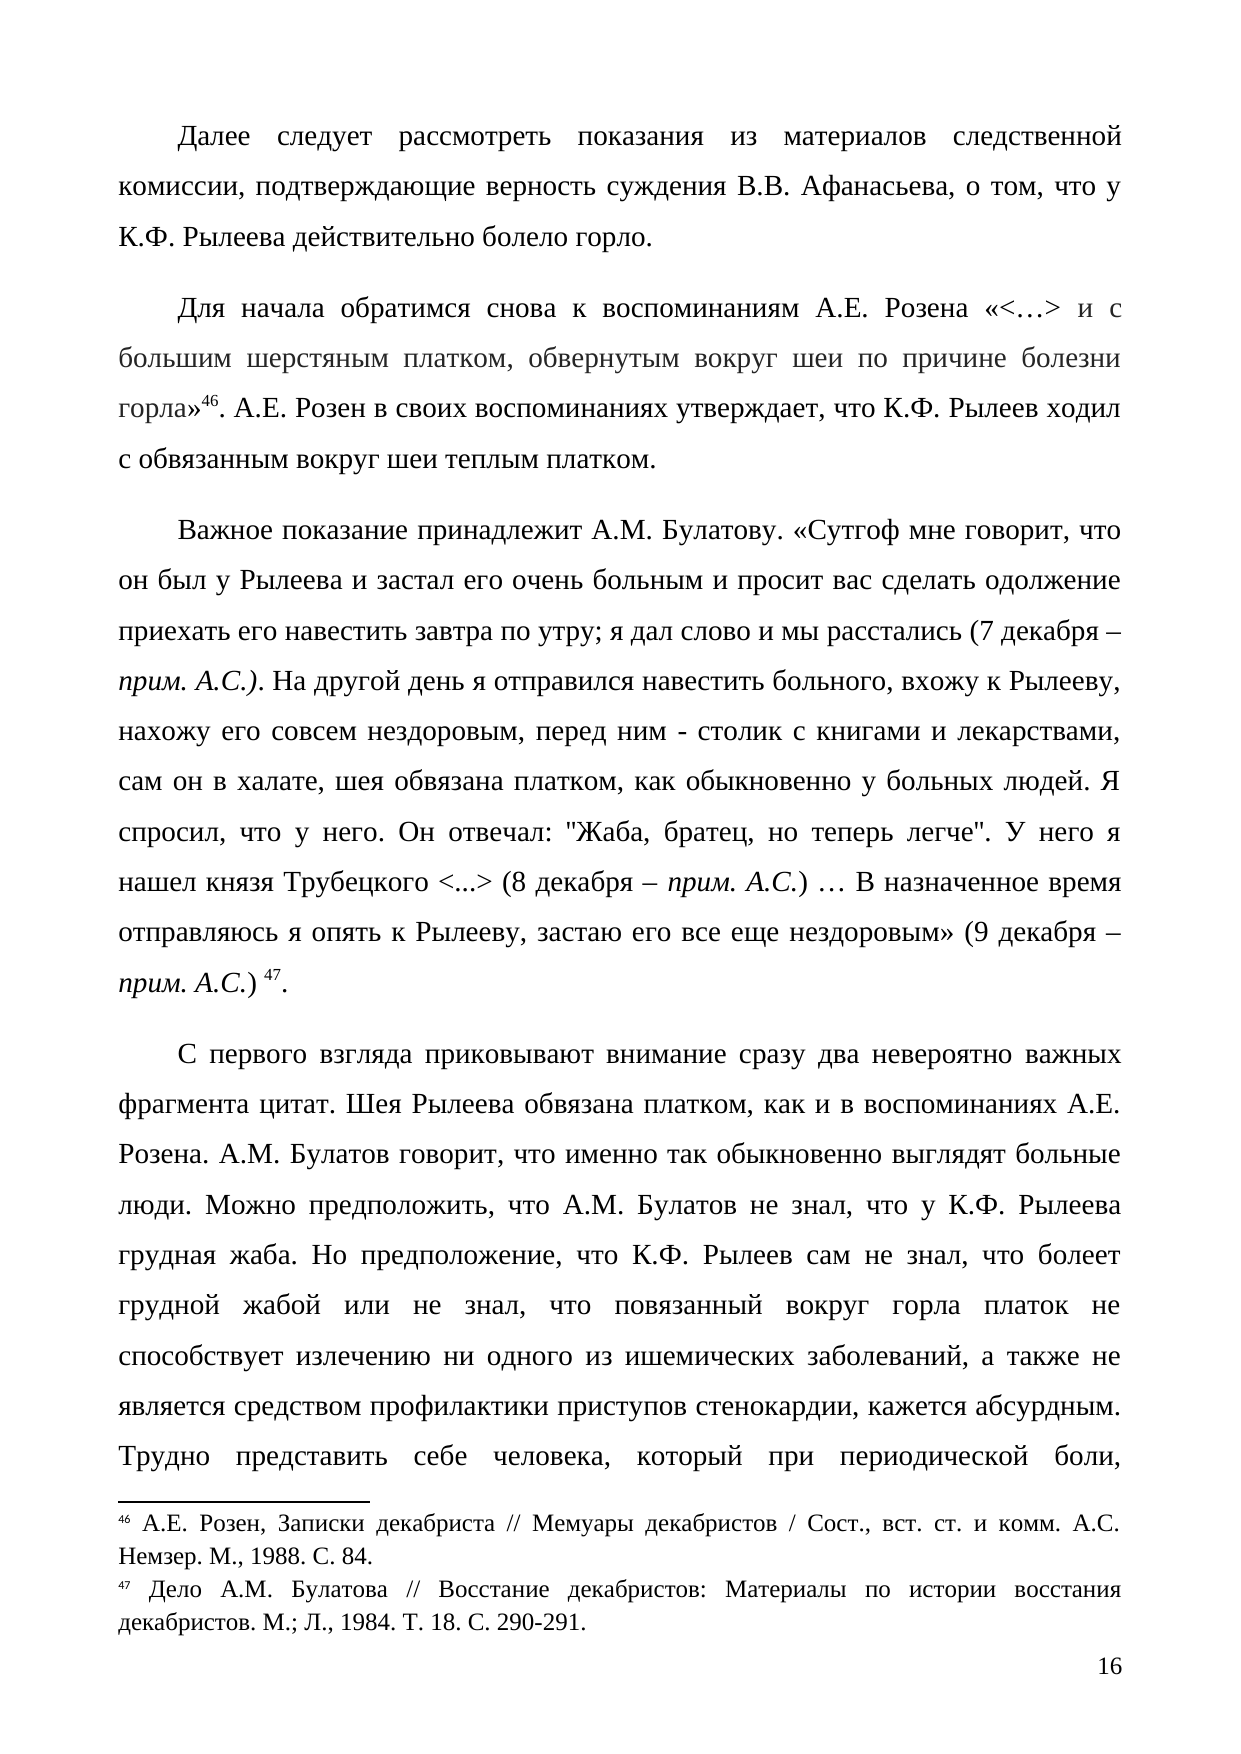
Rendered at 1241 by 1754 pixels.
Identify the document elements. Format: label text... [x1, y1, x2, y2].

text Важное показание принадлежит А.М. Булатову. «Сутгоф мне говорит, что он был у Рылеева и застал его очень больным и просит вас сделать одолжение приехать его навестить завтра по утру; я дал слово и мы расстались (7 декабря – прим. А.С.). На другой день я отправился навестить больного, вхожу к Рылееву, нахожу его совсем нездоровым, перед ним - столик с книгами и лекарствами, сам он в халате, шея обвязана платком, как обыкновенно у больных людей. Я спросил, что у него. Он отвечал: ''Жаба, братец, но теперь легче''. У него я нашел князя Трубецкого <...> (8 декабря – прим. А.С.) … В назначенное время отправляюсь я опять к Рылееву, застаю его все еще нездоровым» (9 декабря – прим. А.С.) . [118, 512, 1122, 998]
text Для начала обратимся снова к воспоминаниям А.Е. Розена «<…> и с большим шерстяным платком, обвернутым вокруг шеи по причине болезни горла». А.Е. Розен в своих воспоминаниях утверждает, что К.Ф. Рылеев ходил с обвязанным вокруг шеи теплым платком. [118, 374, 1122, 474]
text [118, 1036, 1122, 1472]
text Далее следует рассмотреть показания из материалов следственной комиссии, подтверждающие верность суждения В.В. Афанасьева, о том, что у К.Ф. Рылеева действительно болело горло. [118, 118, 1122, 252]
text Для начала обратимся снова к воспоминаниям А.Е. Розена «<…> и с большим шерстяным платком, обвернутым вокруг шеи по причине болезни горла». А.Е. Розен в своих воспоминаниях утверждает, что К.Ф. Рылеев ходил с обвязанным вокруг шеи теплым платком. [118, 290, 1122, 340]
